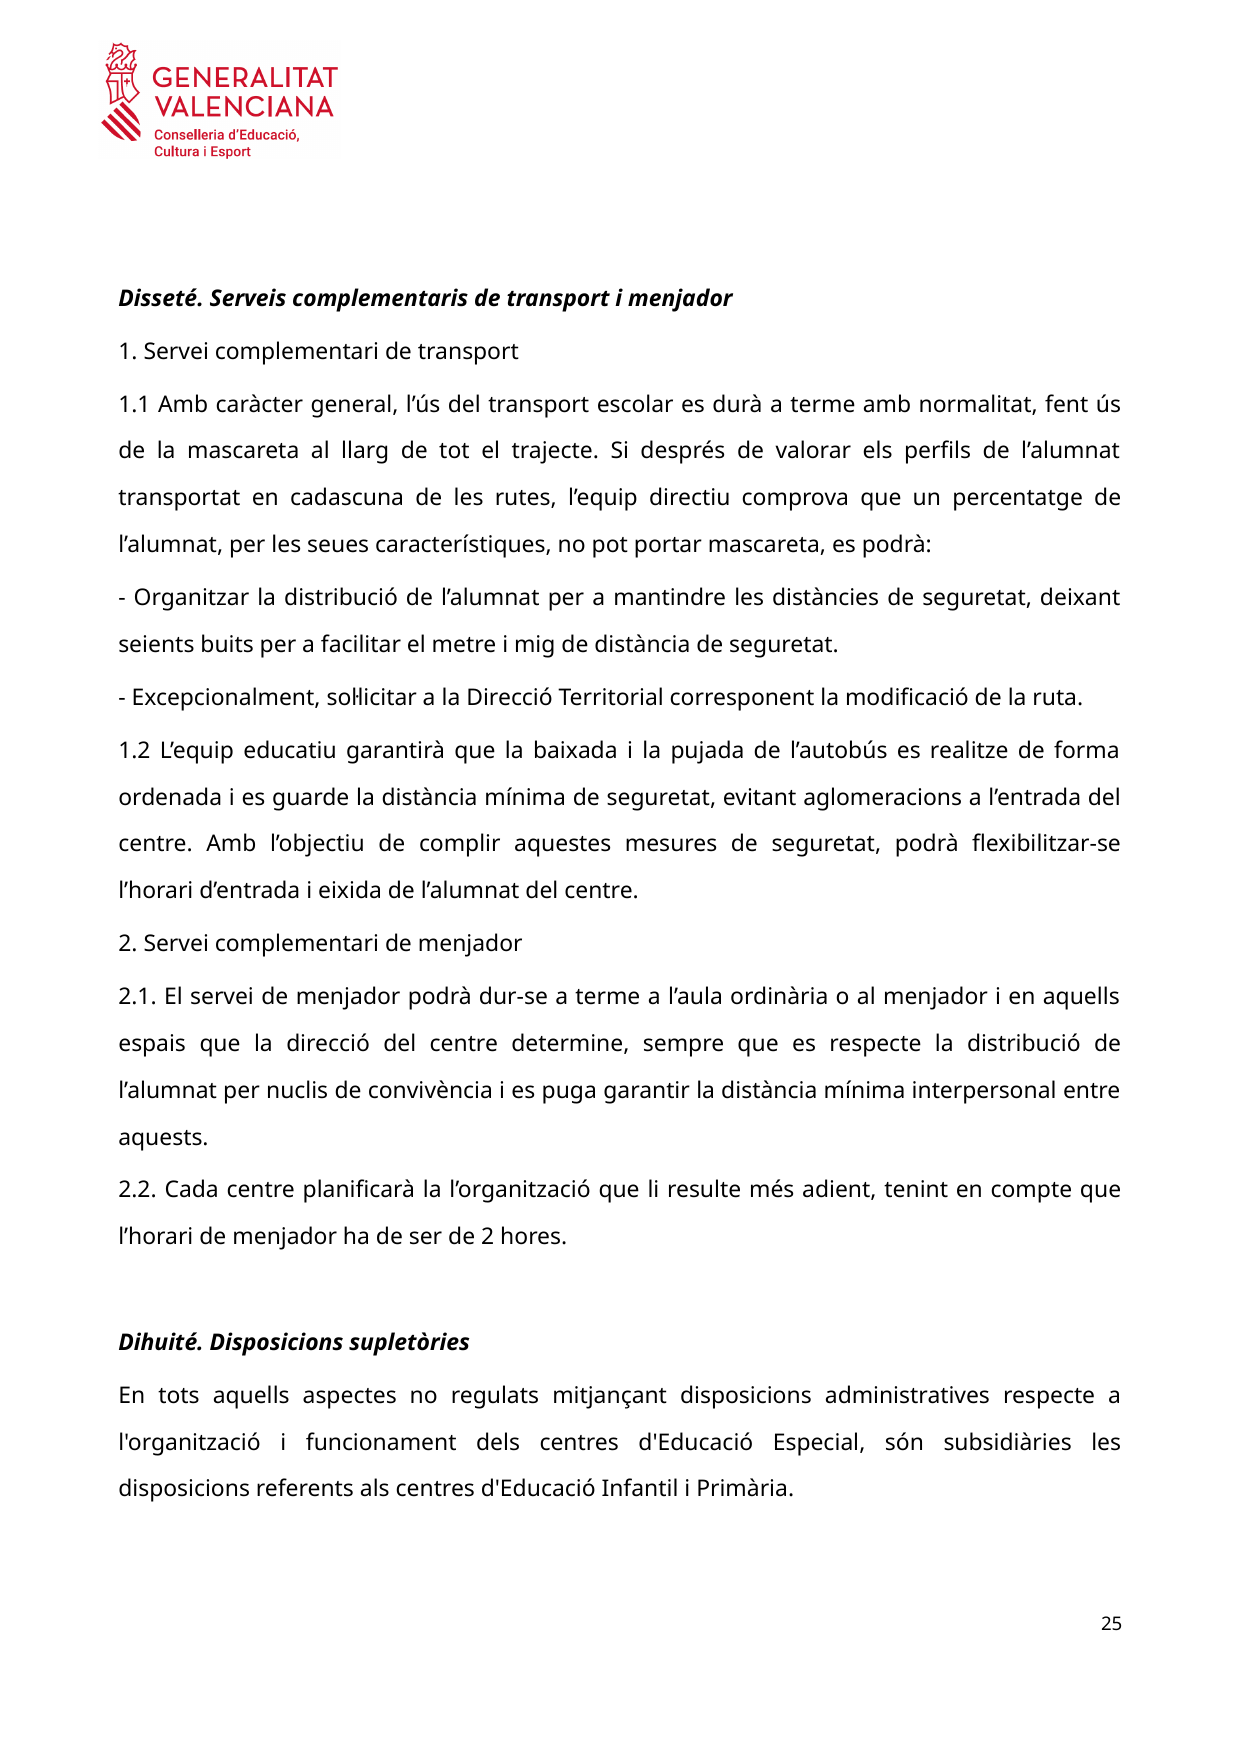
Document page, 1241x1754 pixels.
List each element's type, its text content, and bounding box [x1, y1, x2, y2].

text En tots aquells aspectes no regulats mitjançant disposicions administratives respecte a l'organització i funcionament dels centres d'Educació Especial, són subsidiàries les disposicions referents als centres d'Educació Infantil i Primària. [118, 1378, 1122, 1503]
text 1. Servei complementari de transport [118, 335, 1122, 366]
text Disseté. Serveis complementaris de transport i menjador [118, 282, 1122, 313]
text Dihuité. Disposicions supletòries [118, 1326, 1122, 1357]
text 2.1. El servei de menjador podrà dur-se a terme a l’aula ordinària o al menjador i en aquells espais que la direcció del centre determine, sempre que es respecte la distribució de l’alumnat per nuclis de convivència i es puga garantir la distància mínima interpersonal entre aquests. [118, 980, 1122, 1152]
text 1.2 L’equip educatiu garantirà que la baixada i la pujada de l’autobús es realitze de forma ordenada i es guarde la distància mínima de seguretat, evitant aglomeracions a l’entrada del centre. Amb l’objectiu de complir aquestes mesures de seguretat, podrà flexibilitzar-se l’horari d’entrada i eixida de l’alumnat del centre. [118, 733, 1122, 905]
text - Organitzar la distribució de l’alumnat per a mantindre les distàncies de seguretat, deixant seients buits per a facilitar el metre i mig de distància de seguretat. [118, 581, 1122, 659]
text 2.2. Cada centre planificarà la l’organització que li resulte més adient, tenint en compte que l’horari de menjador ha de ser de 2 hores. [118, 1173, 1122, 1251]
text - Excepcionalment, sol·licitar a la Direcció Territorial corresponent la modificació de la ruta. [118, 681, 1122, 712]
text 1.1 Amb caràcter general, l’ús del transport escolar es durà a terme amb normalitat, fent ús de la mascareta al llarg de tot el trajecte. Si després de valorar els perfils de l’alumnat transportat en cadascuna de les rutes, l’equip directiu comprova que un percentatge de l’alumnat, per les seues característiques, no pot portar mascareta, es podrà: [118, 388, 1122, 559]
text 2. Servei complementari de menjador [118, 927, 1122, 958]
picture [98, 40, 341, 159]
